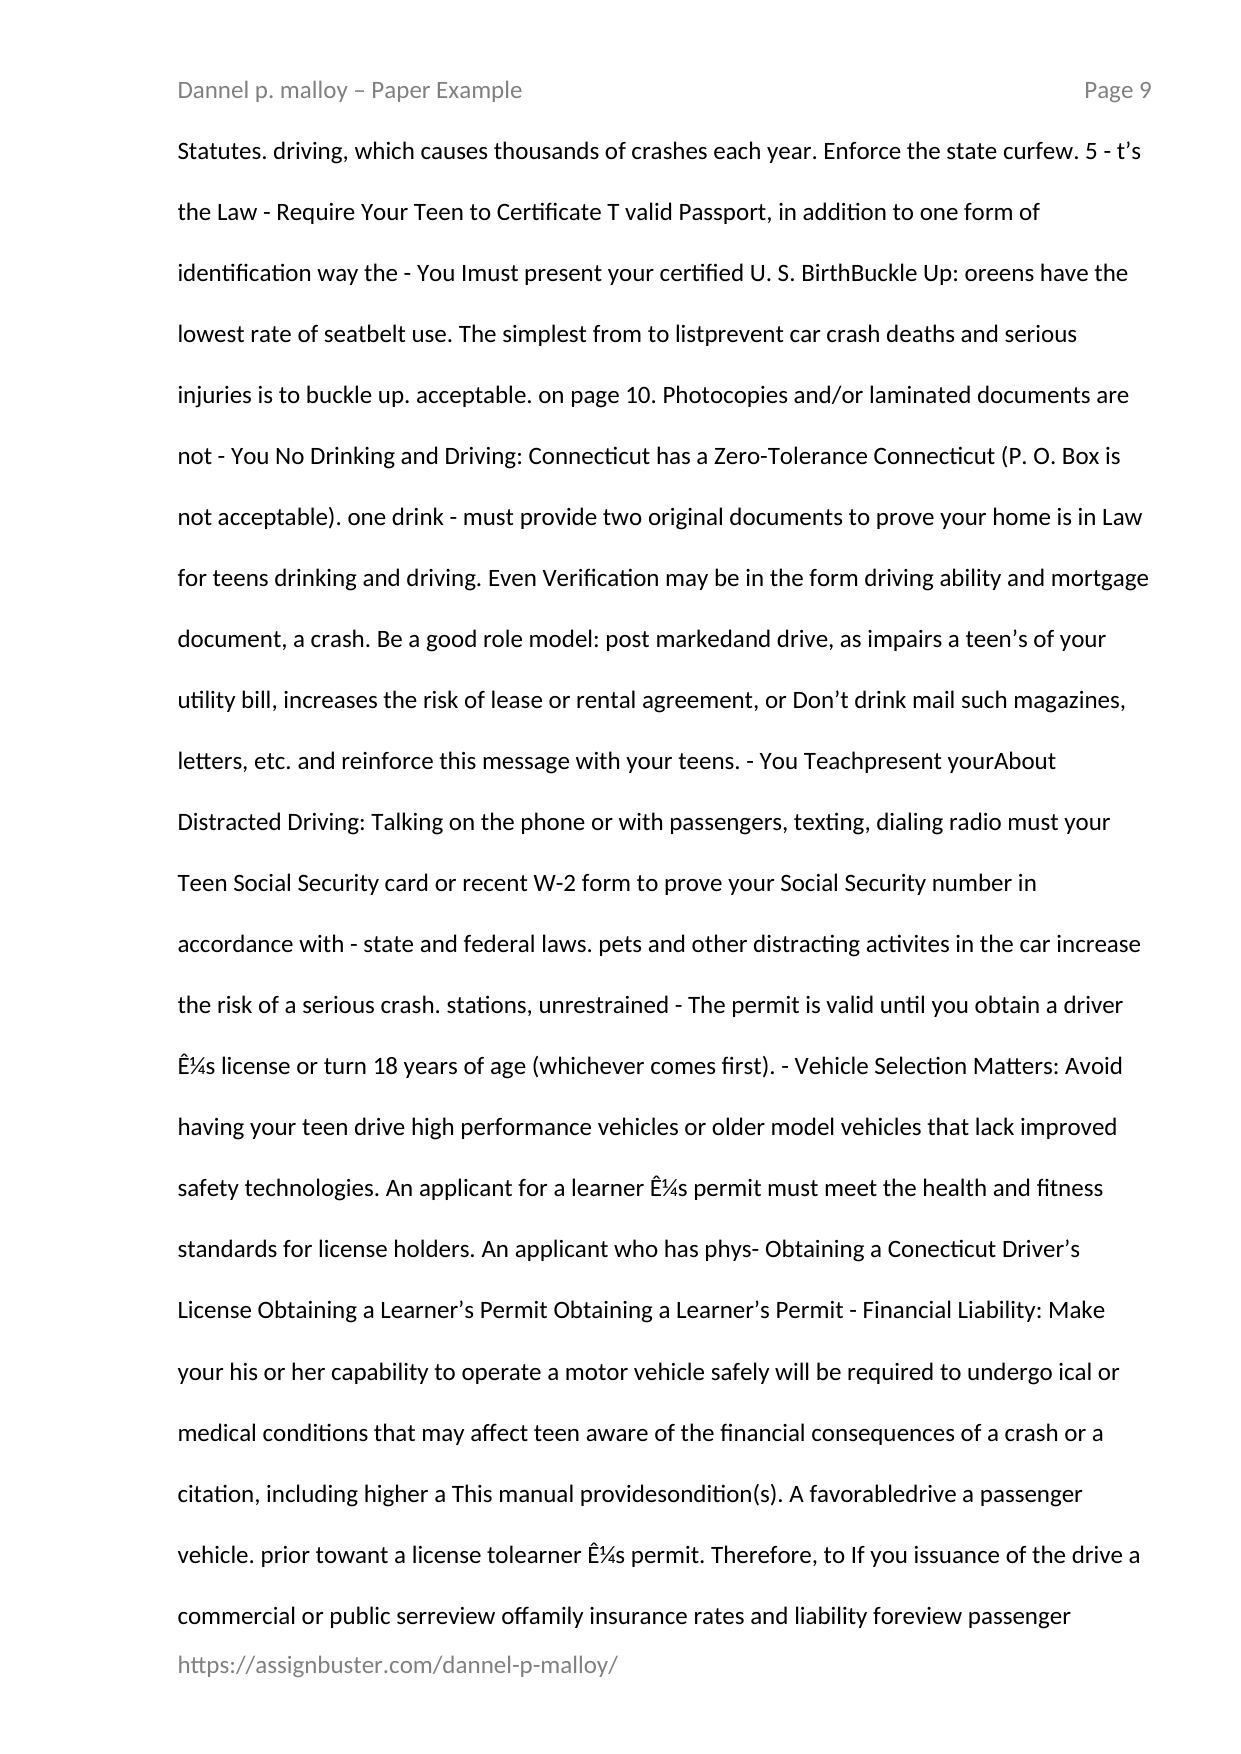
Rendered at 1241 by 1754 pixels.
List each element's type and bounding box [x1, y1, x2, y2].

text [177, 135, 1152, 1630]
